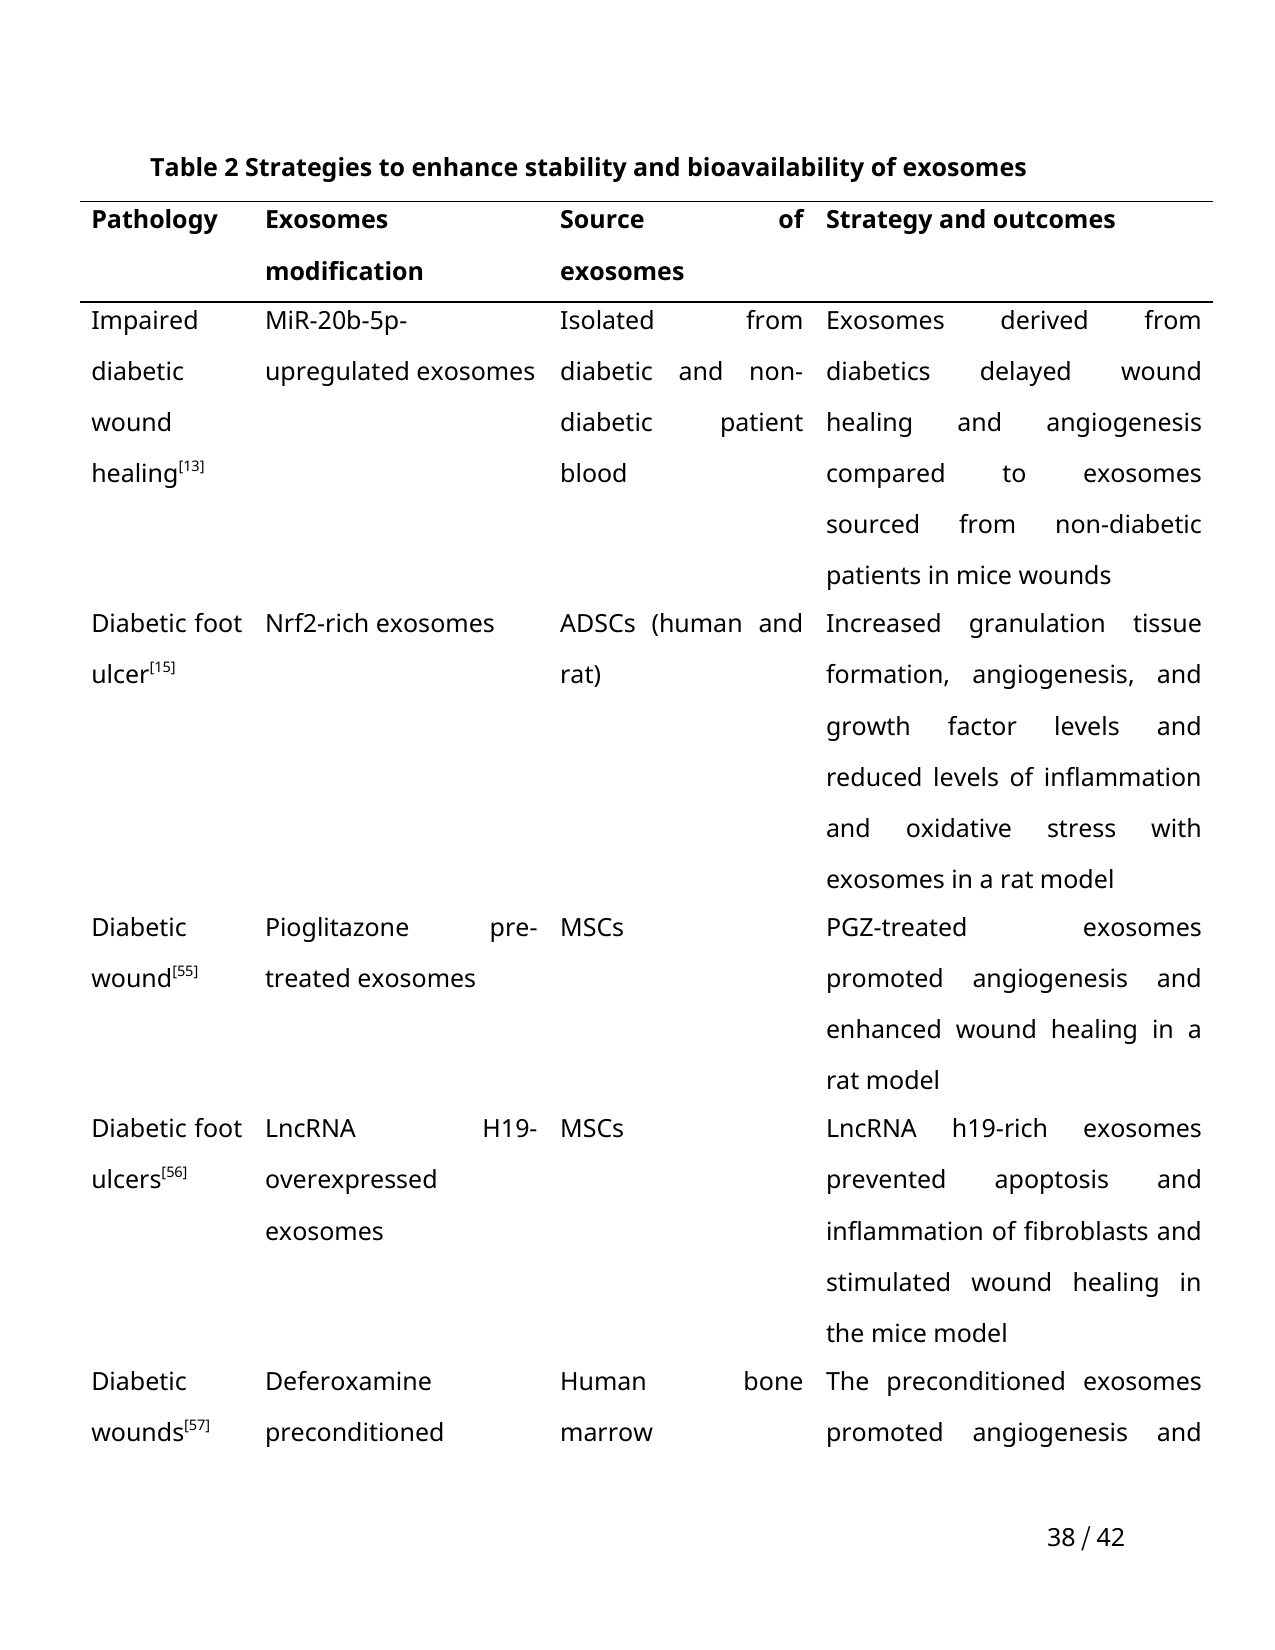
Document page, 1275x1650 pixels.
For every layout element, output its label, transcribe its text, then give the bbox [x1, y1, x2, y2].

table_cell Diabetic wound[55] [80, 910, 253, 1111]
table_header Source of exosomes [549, 202, 814, 301]
table_cell MSCs [549, 910, 814, 1111]
table_cell Impaired diabetic wound healing[13] [80, 303, 253, 606]
table_cell MiR-20b-5p-upregulated exosomes [254, 303, 549, 606]
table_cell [254, 1364, 549, 1463]
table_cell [815, 1364, 1213, 1463]
table_cell PGZ-treated exosomes promoted angiogenesis and enhanced wound healing in a rat model [815, 910, 1213, 1111]
table_cell Increased granulation tissue formation, angiogenesis, and growth factor levels and reduced levels of inflammation and oxidative stress with exosomes in a rat model [815, 606, 1213, 909]
table_header Pathology [80, 202, 253, 301]
table_header Strategy and outcomes [815, 202, 1213, 301]
table_cell ADSCs (human and rat) [549, 606, 814, 909]
table_cell Nrf2-rich exosomes [254, 606, 549, 909]
table_cell Human bone marrow [549, 1364, 814, 1463]
table_cell Diabetic foot ulcers[56] [80, 1111, 253, 1363]
table_cell Diabetic wounds[57] [80, 1364, 253, 1463]
table_header Exosomes modification [254, 202, 549, 301]
table_cell LncRNA h19-rich exosomes prevented apoptosis and inflammation of fibroblasts and stimulated wound healing in the mice model [815, 1111, 1213, 1363]
table_cell LncRNA H19-overexpressed exosomes [254, 1111, 549, 1363]
table_cell Diabetic foot ulcer[15] [80, 606, 253, 909]
table_cell Pioglitazone pre-treated exosomes [254, 910, 549, 1111]
table_cell MSCs [549, 1111, 814, 1363]
text Table 2 Strategies to enhance stability and bioavailability of exosomes [150, 150, 1125, 184]
table_cell Exosomes derived from diabetics delayed wound healing and angiogenesis compared to exosomes sourced from non-diabetic patients in mice wounds [815, 303, 1213, 606]
table_cell Isolated from diabetic and non-diabetic patient blood [549, 303, 814, 606]
